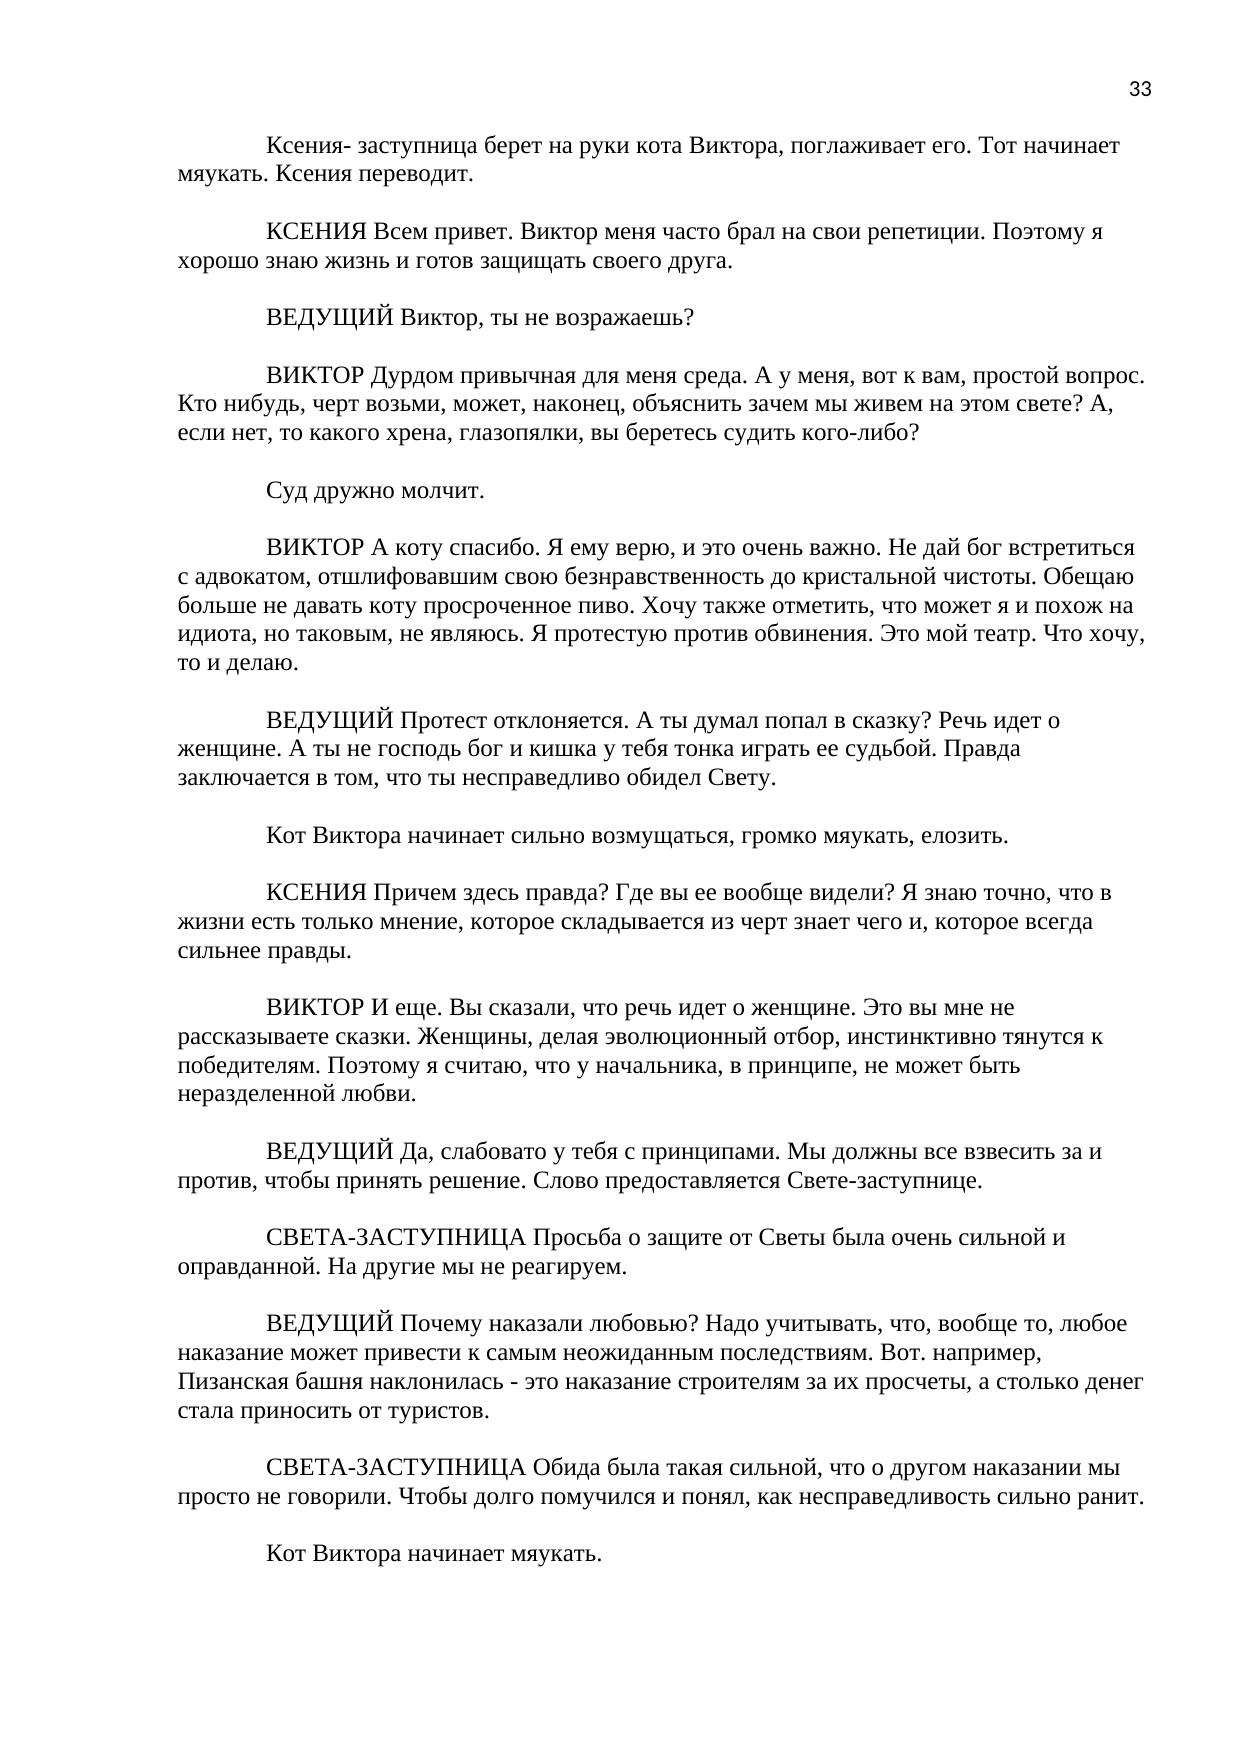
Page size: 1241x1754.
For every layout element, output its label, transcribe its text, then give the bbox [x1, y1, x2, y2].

text Кот Виктора начинает мяукать. [177, 1538, 1152, 1567]
text СВЕТА-ЗАСТУПНИЦА Просьба о защите от Светы была очень сильной и оправданной. На другие мы не реагируем. [177, 1222, 1152, 1280]
text ВЕДУЩИЙ Виктор, ты не возражаешь? [177, 302, 1152, 331]
text Ксения- заступница берет на руки кота Виктора, поглаживает его. Тот начинает мяукать. Ксения переводит. [177, 130, 1152, 187]
text ВИКТОР А коту спасибо. Я ему верю, и это очень важно. Не дай бог встретиться с адвокатом, отшлифовавшим свою безнравственность до кристальной чистоты. Обещаю больше не давать коту просроченное пиво. Хочу также отметить, что может я и похож на идиота, но таковым, не являюсь. Я протестую против обвинения. Это мой театр. Что хочу, то и делаю. [177, 532, 1152, 676]
text ВЕДУЩИЙ Да, слабовато у тебя с принципами. Мы должны все взвесить за и против, чтобы принять решение. Слово предоставляется Свете-заступнице. [177, 1136, 1152, 1193]
text ВЕДУЩИЙ Протест отклоняется. А ты думал попал в сказку? Речь идет о женщине. А ты не господь бог и кишка у тебя тонка играть ее судьбой. Правда заключается в том, что ты несправедливо обидел Свету. [177, 705, 1152, 791]
text ВИКТОР И еще. Вы сказали, что речь идет о женщине. Это вы мне не рассказываете сказки. Женщины, делая эволюционный отбор, инстинктивно тянутся к победителям. Поэтому я считаю, что у начальника, в принципе, не может быть неразделенной любви. [177, 992, 1152, 1107]
text ВИКТОР Дурдом привычная для меня среда. А у меня, вот к вам, простой вопрос. Кто нибудь, черт возьми, может, наконец, объяснить зачем мы живем на этом свете? А, если нет, то какого хрена, глазопялки, вы беретесь судить кого-либо? [177, 360, 1152, 446]
text ВЕДУЩИЙ Почему наказали любовью? Надо учитывать, что, вообще то, любое наказание может привести к самым неожиданным последствиям. Вот. например, Пизанская башня наклонилась - это наказание строителям за их просчеты, а столько денег стала приносить от туристов. [177, 1308, 1152, 1423]
text КСЕНИЯ Всем привет. Виктор меня часто брал на свои репетиции. Поэтому я хорошо знаю жизнь и готов защищать своего друга. [177, 216, 1152, 273]
text Кот Виктора начинает сильно возмущаться, громко мяукать, елозить. [177, 820, 1152, 848]
text Суд дружно молчит. [177, 475, 1152, 503]
text СВЕТА-ЗАСТУПНИЦА Обида была такая сильной, что о другом наказании мы просто не говорили. Чтобы долго помучился и понял, как несправедливость сильно ранит. [177, 1452, 1152, 1510]
text КСЕНИЯ Причем здесь правда? Где вы ее вообще видели? Я знаю точно, что в жизни есть только мнение, которое складывается из черт знает чего и, которое всегда сильнее правды. [177, 877, 1152, 963]
